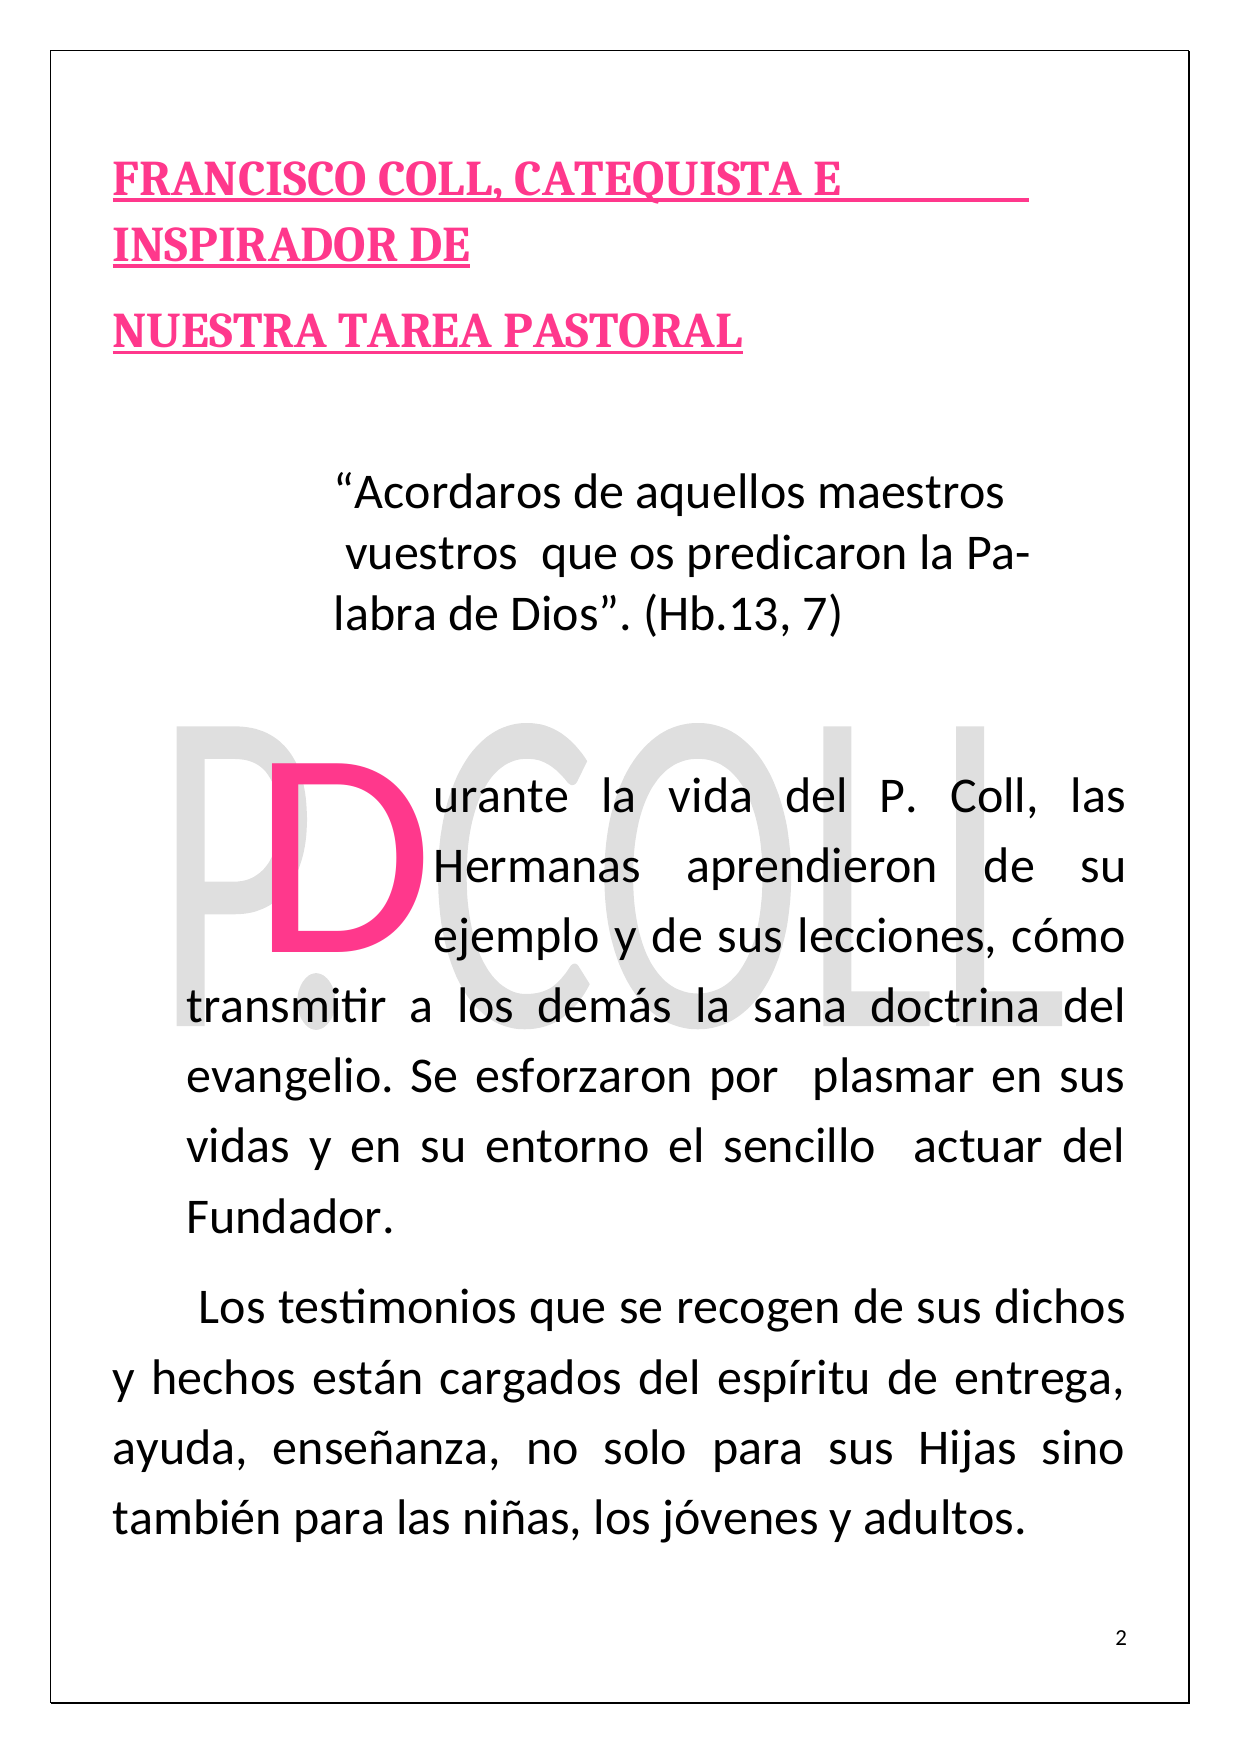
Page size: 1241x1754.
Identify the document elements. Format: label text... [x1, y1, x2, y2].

text urante la vida del P. Coll, las Hermanas aprendieron de su ejemplo y de sus lecciones, cómo transmitir a los demás la sana doctrina del evangelio. Se esforzaron por plasmar en sus vidas y en su entorno el sencillo actuar del Fundador. [186, 764, 1127, 1246]
text vuestros que os predicaron la Pa- [112, 521, 1127, 582]
text “Acordaros de aquellos maestros [186, 460, 1127, 521]
text Los testimonios que se recogen de sus dichos y hechos están cargados del espíritu de entrega, ayuda, enseñanza, no solo para sus Hijas sino también para las niñas, los jóvenes y adultos. [112, 1275, 1127, 1547]
text labra de Dios”. (Hb.13, 7) [112, 582, 1127, 643]
subtitle NUESTRA TAREA PASTORAL [112, 303, 1127, 360]
subtitle FRANCISCO COLL, CATEQUISTA E INSPIRADOR DE [112, 150, 1127, 273]
